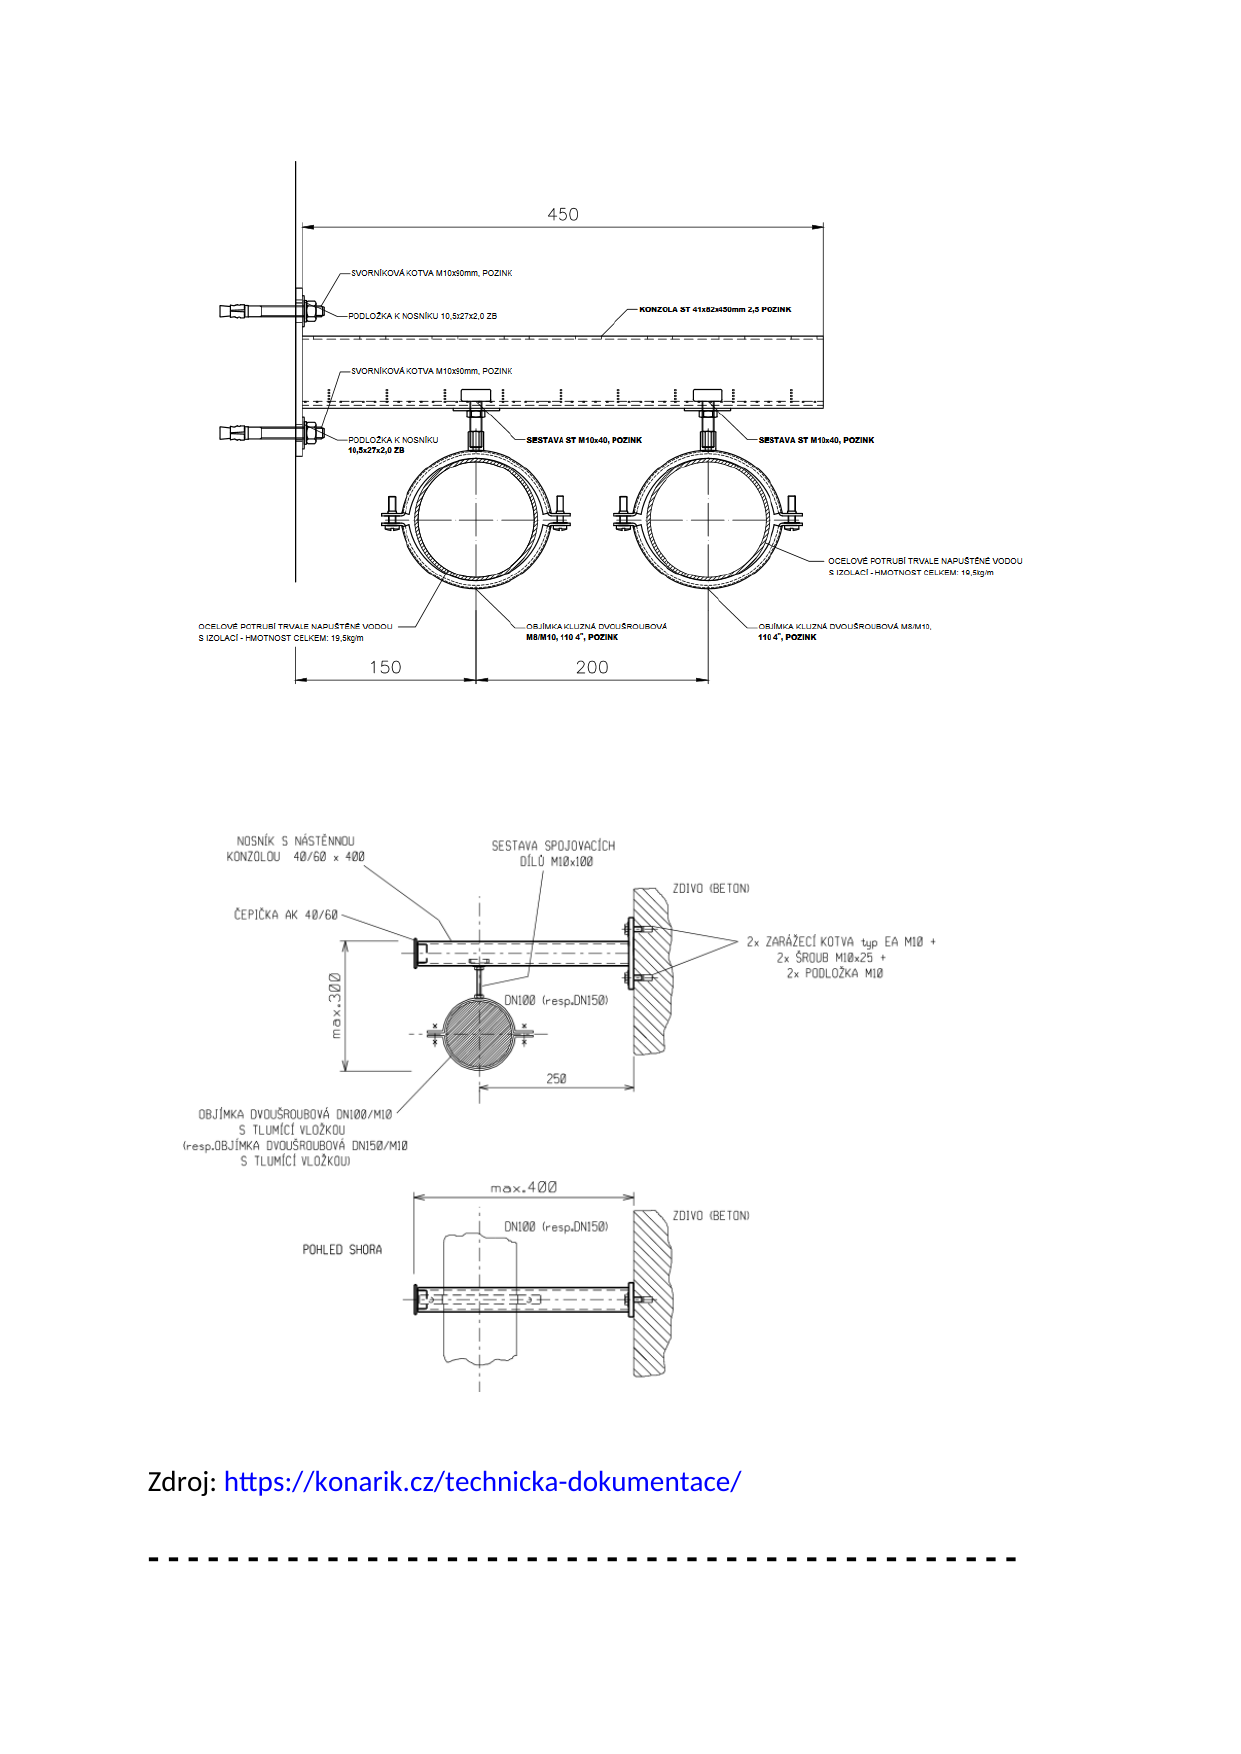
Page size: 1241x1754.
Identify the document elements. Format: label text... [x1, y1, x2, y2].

picture [147, 147, 1030, 1392]
text - - - - - - - - - - - - - - - - - - - - - - - - - - - - - - - - - - - - - - - - - - - - [148, 1534, 1092, 1580]
text Zdroj: https://konarik.cz/technicka-dokumentace/ [148, 1463, 1092, 1498]
